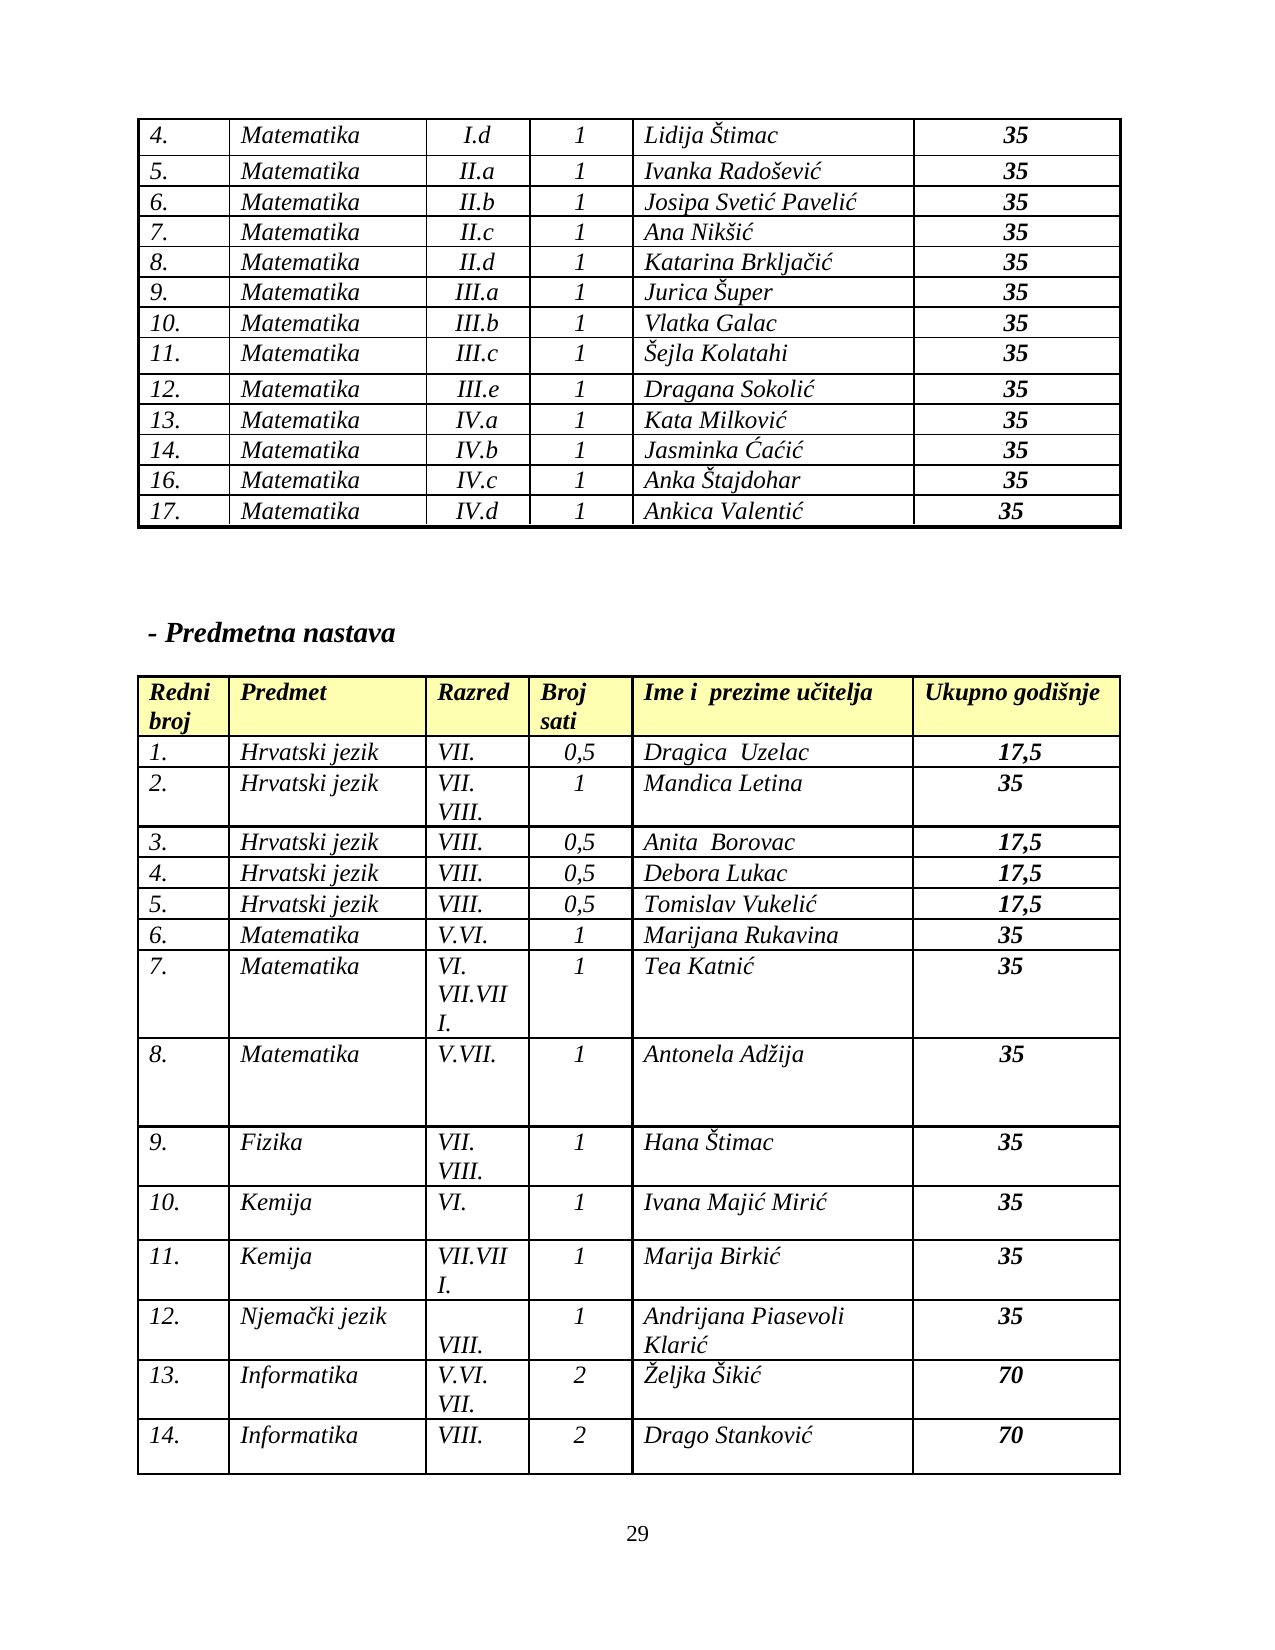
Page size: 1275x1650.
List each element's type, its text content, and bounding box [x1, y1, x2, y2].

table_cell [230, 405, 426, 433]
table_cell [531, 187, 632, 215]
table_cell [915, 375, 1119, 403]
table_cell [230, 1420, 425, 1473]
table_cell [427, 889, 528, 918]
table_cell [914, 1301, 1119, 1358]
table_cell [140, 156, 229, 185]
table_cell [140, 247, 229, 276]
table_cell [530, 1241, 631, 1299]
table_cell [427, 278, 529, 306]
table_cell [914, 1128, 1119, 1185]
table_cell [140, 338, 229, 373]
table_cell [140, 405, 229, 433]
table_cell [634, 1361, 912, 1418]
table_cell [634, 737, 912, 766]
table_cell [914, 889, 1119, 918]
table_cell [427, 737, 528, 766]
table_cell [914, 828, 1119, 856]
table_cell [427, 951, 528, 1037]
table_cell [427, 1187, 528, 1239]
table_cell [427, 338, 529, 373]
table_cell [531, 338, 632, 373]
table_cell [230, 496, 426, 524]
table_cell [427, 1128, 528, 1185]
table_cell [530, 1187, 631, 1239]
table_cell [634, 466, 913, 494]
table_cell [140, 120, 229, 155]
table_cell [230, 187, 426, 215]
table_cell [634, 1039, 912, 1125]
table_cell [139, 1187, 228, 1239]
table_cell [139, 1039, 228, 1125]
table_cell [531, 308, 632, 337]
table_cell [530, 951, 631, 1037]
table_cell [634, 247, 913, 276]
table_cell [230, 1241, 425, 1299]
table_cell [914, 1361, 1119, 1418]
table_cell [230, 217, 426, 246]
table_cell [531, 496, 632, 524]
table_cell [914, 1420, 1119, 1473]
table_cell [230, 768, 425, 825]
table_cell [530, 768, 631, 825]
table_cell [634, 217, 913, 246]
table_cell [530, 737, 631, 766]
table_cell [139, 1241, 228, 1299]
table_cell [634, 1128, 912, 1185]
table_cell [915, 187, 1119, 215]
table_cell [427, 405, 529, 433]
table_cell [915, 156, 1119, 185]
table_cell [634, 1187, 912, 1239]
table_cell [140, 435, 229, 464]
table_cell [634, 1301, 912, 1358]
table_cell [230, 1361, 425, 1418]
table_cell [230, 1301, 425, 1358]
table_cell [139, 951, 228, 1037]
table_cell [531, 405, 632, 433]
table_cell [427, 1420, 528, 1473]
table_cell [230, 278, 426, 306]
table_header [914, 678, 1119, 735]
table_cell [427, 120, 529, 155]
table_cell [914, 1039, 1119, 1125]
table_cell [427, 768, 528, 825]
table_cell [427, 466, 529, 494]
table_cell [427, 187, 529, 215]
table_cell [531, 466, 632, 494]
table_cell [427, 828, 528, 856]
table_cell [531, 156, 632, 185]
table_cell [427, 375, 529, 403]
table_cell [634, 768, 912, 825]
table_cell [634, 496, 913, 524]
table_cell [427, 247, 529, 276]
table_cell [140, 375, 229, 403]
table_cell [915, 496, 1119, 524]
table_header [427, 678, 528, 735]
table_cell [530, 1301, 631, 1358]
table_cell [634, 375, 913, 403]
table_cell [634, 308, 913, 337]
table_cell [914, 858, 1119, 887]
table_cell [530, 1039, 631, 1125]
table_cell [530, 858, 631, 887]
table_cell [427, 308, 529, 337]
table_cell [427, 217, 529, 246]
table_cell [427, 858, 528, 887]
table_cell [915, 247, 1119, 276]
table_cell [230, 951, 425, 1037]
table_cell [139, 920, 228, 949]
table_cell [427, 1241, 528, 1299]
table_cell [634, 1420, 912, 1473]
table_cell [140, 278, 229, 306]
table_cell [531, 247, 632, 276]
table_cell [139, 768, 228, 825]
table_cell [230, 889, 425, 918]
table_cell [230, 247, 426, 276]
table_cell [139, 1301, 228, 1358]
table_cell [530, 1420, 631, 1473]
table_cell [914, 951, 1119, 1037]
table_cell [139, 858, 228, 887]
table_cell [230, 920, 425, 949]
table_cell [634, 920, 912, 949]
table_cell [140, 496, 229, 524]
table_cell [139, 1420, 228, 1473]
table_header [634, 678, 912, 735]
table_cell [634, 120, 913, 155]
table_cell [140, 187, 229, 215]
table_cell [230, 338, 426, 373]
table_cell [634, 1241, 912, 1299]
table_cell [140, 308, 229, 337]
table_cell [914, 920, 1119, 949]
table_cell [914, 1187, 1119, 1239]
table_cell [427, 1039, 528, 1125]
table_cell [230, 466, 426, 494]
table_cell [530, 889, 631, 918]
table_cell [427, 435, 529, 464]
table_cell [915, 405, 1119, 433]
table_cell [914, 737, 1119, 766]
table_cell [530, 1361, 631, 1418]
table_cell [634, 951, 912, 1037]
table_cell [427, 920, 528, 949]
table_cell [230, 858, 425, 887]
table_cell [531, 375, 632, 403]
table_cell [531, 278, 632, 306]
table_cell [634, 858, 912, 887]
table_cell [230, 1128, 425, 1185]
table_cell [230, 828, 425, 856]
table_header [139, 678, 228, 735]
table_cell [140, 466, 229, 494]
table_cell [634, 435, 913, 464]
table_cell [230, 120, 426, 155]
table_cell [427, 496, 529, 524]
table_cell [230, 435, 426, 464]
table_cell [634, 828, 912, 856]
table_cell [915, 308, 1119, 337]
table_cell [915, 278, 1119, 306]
text - Predmetna nastava [148, 615, 1127, 649]
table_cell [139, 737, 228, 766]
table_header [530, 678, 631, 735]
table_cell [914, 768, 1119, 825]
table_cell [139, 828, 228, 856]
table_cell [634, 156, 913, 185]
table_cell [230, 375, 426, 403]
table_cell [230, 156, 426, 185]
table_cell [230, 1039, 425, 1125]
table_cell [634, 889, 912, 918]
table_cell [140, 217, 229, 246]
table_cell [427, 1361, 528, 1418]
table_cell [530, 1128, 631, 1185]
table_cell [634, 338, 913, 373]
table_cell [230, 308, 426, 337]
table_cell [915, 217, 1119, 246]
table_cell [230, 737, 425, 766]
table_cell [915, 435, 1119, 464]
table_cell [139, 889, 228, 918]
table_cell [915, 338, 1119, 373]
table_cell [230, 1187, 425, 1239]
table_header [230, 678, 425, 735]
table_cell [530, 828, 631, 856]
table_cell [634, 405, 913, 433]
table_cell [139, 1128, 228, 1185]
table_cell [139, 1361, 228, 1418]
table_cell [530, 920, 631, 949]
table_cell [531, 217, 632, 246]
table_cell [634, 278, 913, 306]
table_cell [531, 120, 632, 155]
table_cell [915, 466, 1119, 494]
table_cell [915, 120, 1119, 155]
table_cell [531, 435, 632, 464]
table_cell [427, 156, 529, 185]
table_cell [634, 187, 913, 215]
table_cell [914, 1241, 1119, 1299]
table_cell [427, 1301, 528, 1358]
